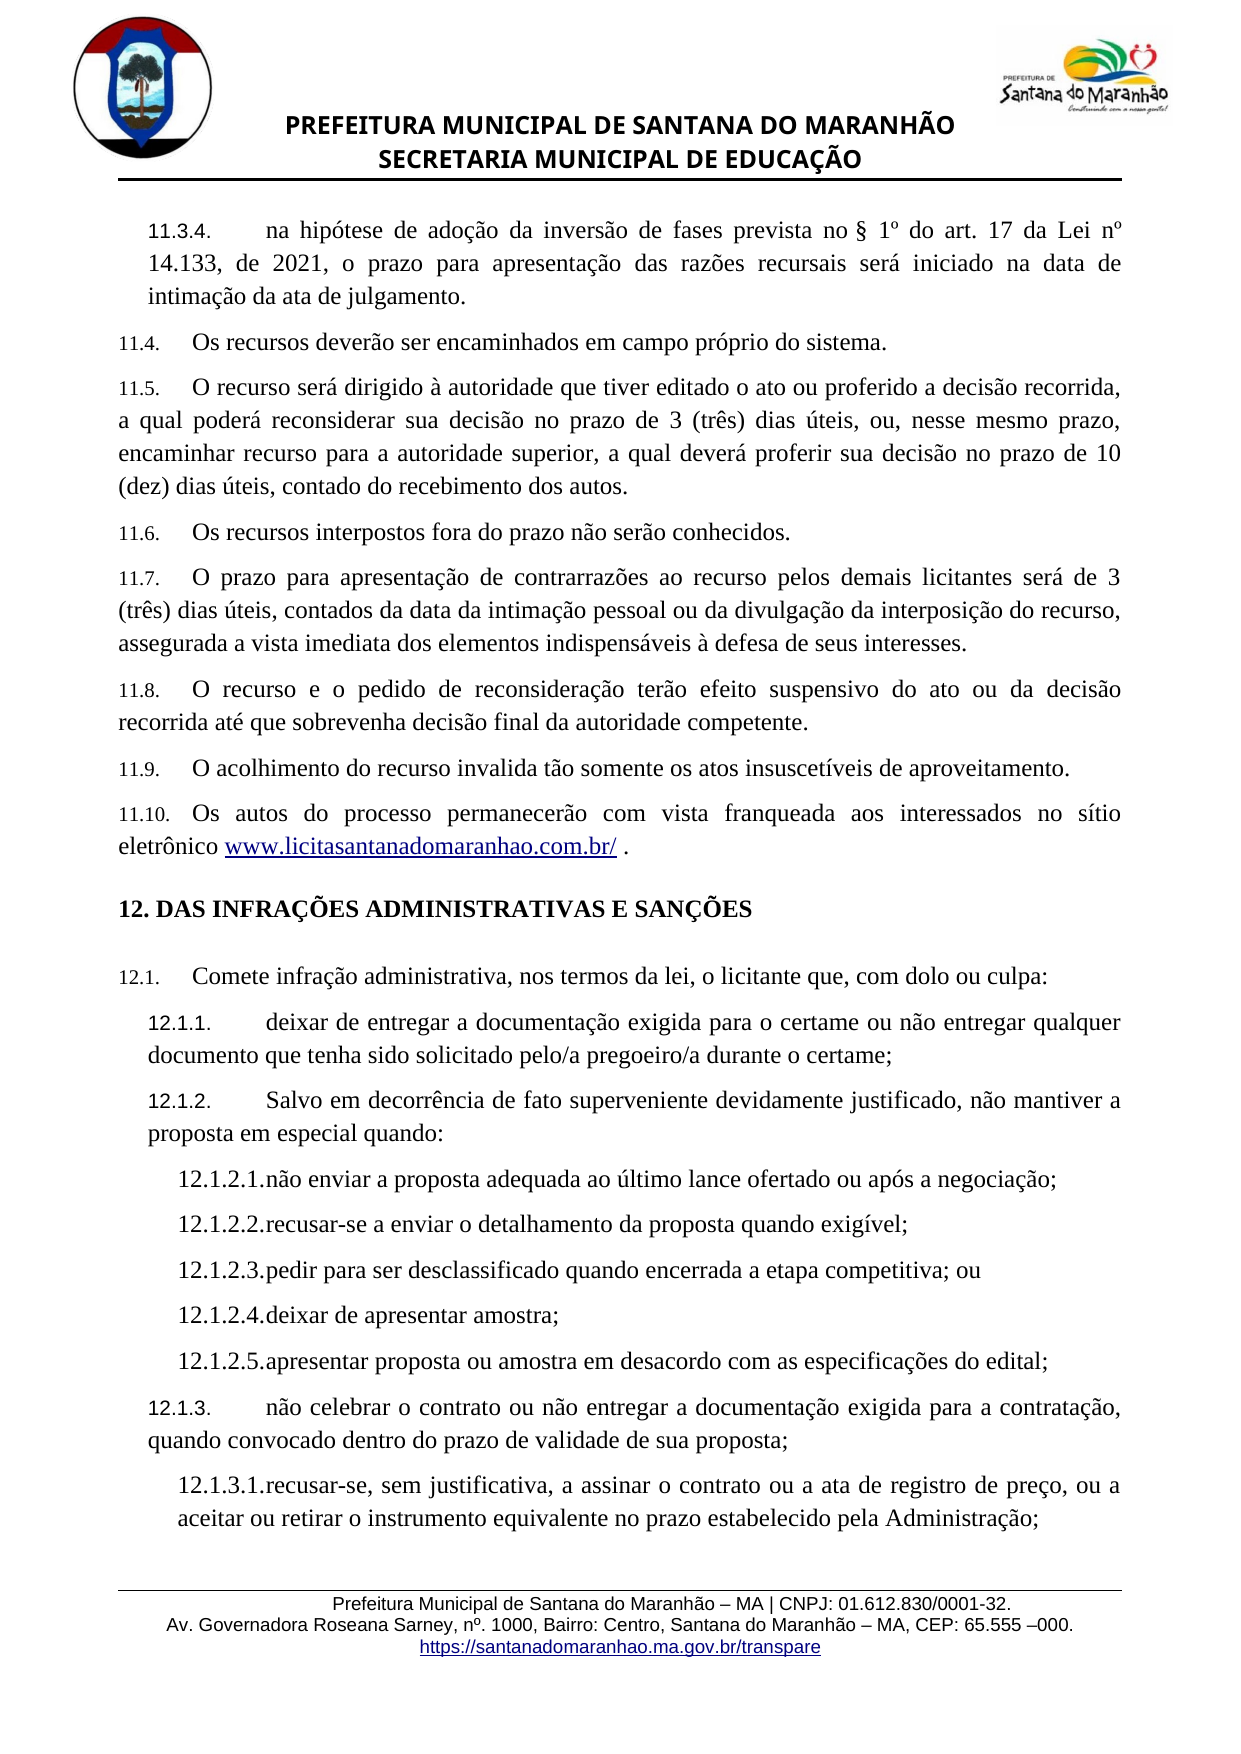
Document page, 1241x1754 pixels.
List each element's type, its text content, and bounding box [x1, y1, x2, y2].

text não celebrar o contrato ou não entregar a documentação exigida para a contratação, quando convocado dentro do prazo de validade de sua proposta; [148, 1392, 1122, 1453]
text Salvo em decorrência de fato superveniente devidamente justificado, não mantiver a proposta em especial quando: [148, 1086, 1122, 1147]
text Comete infração administrativa, nos termos da lei, o licitante que, com dolo ou culpa: [118, 961, 1122, 990]
text recusar-se, sem justificativa, a assinar o contrato ou a ata de registro de preço, ou a aceitar ou retirar o instrumento equivalente no prazo estabelecido pela Administração; [177, 1470, 1122, 1532]
text Os recursos interpostos fora do prazo não serão conhecidos. [118, 517, 1122, 546]
text O prazo para apresentação de contrarrazões ao recurso pelos demais licitantes será de 3 (três) dias úteis, contados da data da intimação pessoal ou da divulgação da interposição do recurso, assegurada a vista imediata dos elementos indispensáveis à defesa de seus interesses. [118, 562, 1122, 657]
text Os autos do processo permanecerão com vista franqueada aos interessados no sítio eletrônico www.licitasantanadomaranhao.com.br/ . [118, 798, 1122, 860]
text recusar-se a enviar o detalhamento da proposta quando exigível; [177, 1209, 1122, 1238]
text apresentar proposta ou amostra em desacordo com as especificações do edital; [177, 1346, 1122, 1375]
picture [71, 13, 215, 162]
text O acolhimento do recurso invalida tão somente os atos insuscetíveis de aproveitamento. [118, 753, 1122, 781]
text deixar de apresentar amostra; [177, 1301, 1122, 1329]
text DAS INFRAÇÕES ADMINISTRATIVAS E SANÇÕES [118, 894, 1122, 923]
text na hipótese de adoção da inversão de fases prevista no § 1º do art. 17 da Lei nº 14.133, de 2021, o prazo para apresentação das razões recursais será iniciado na data de intimação da ata de julgamento. [148, 215, 1122, 310]
text Os recursos deverão ser encaminhados em campo próprio do sistema. [118, 327, 1122, 356]
text pedir para ser desclassificado quando encerrada a etapa competitiva; ou [177, 1255, 1122, 1284]
picture [995, 25, 1173, 126]
text O recurso será dirigido à autoridade que tiver editado o ato ou proferido a decisão recorrida, a qual poderá reconsiderar sua decisão no prazo de 3 (três) dias úteis, ou, nesse mesmo prazo, encaminhar recurso para a autoridade superior, a qual deverá proferir sua decisão no prazo de 10 (dez) dias úteis, contado do recebimento dos autos. [118, 372, 1122, 500]
text O recurso e o pedido de reconsideração terão efeito suspensivo do ato ou da decisão recorrida até que sobrevenha decisão final da autoridade competente. [118, 674, 1122, 736]
text deixar de entregar a documentação exigida para o certame ou não entregar qualquer documento que tenha sido solicitado pelo/a pregoeiro/a durante o certame; [148, 1007, 1122, 1069]
text não enviar a proposta adequada ao último lance ofertado ou após a negociação; [177, 1164, 1122, 1193]
